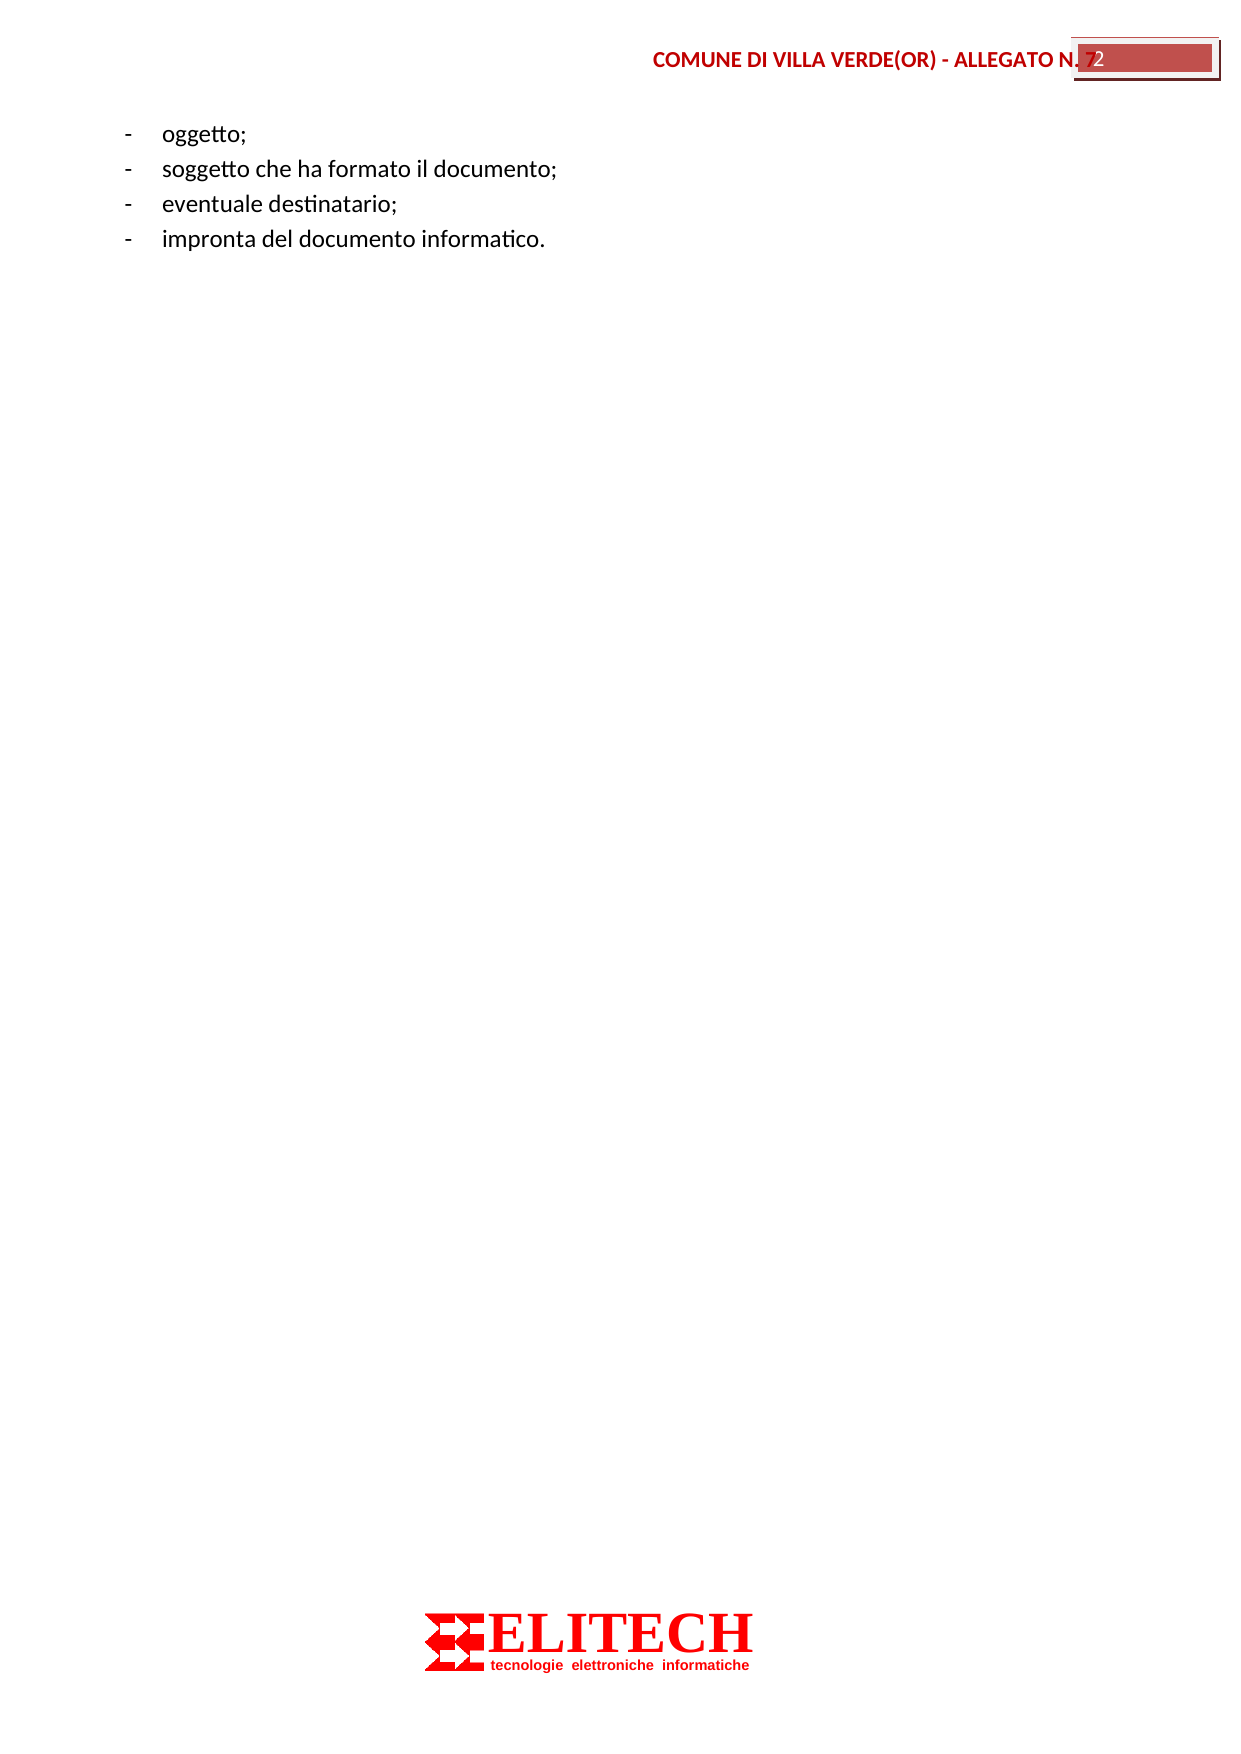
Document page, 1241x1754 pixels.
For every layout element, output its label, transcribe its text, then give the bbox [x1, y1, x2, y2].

list oggetto; [124, 118, 1063, 149]
list impronta del documento informatico. [124, 223, 1063, 254]
list eventuale destinatario; [124, 188, 1063, 219]
list soggetto che ha formato il documento; [124, 153, 1063, 184]
picture [425, 1611, 484, 1672]
